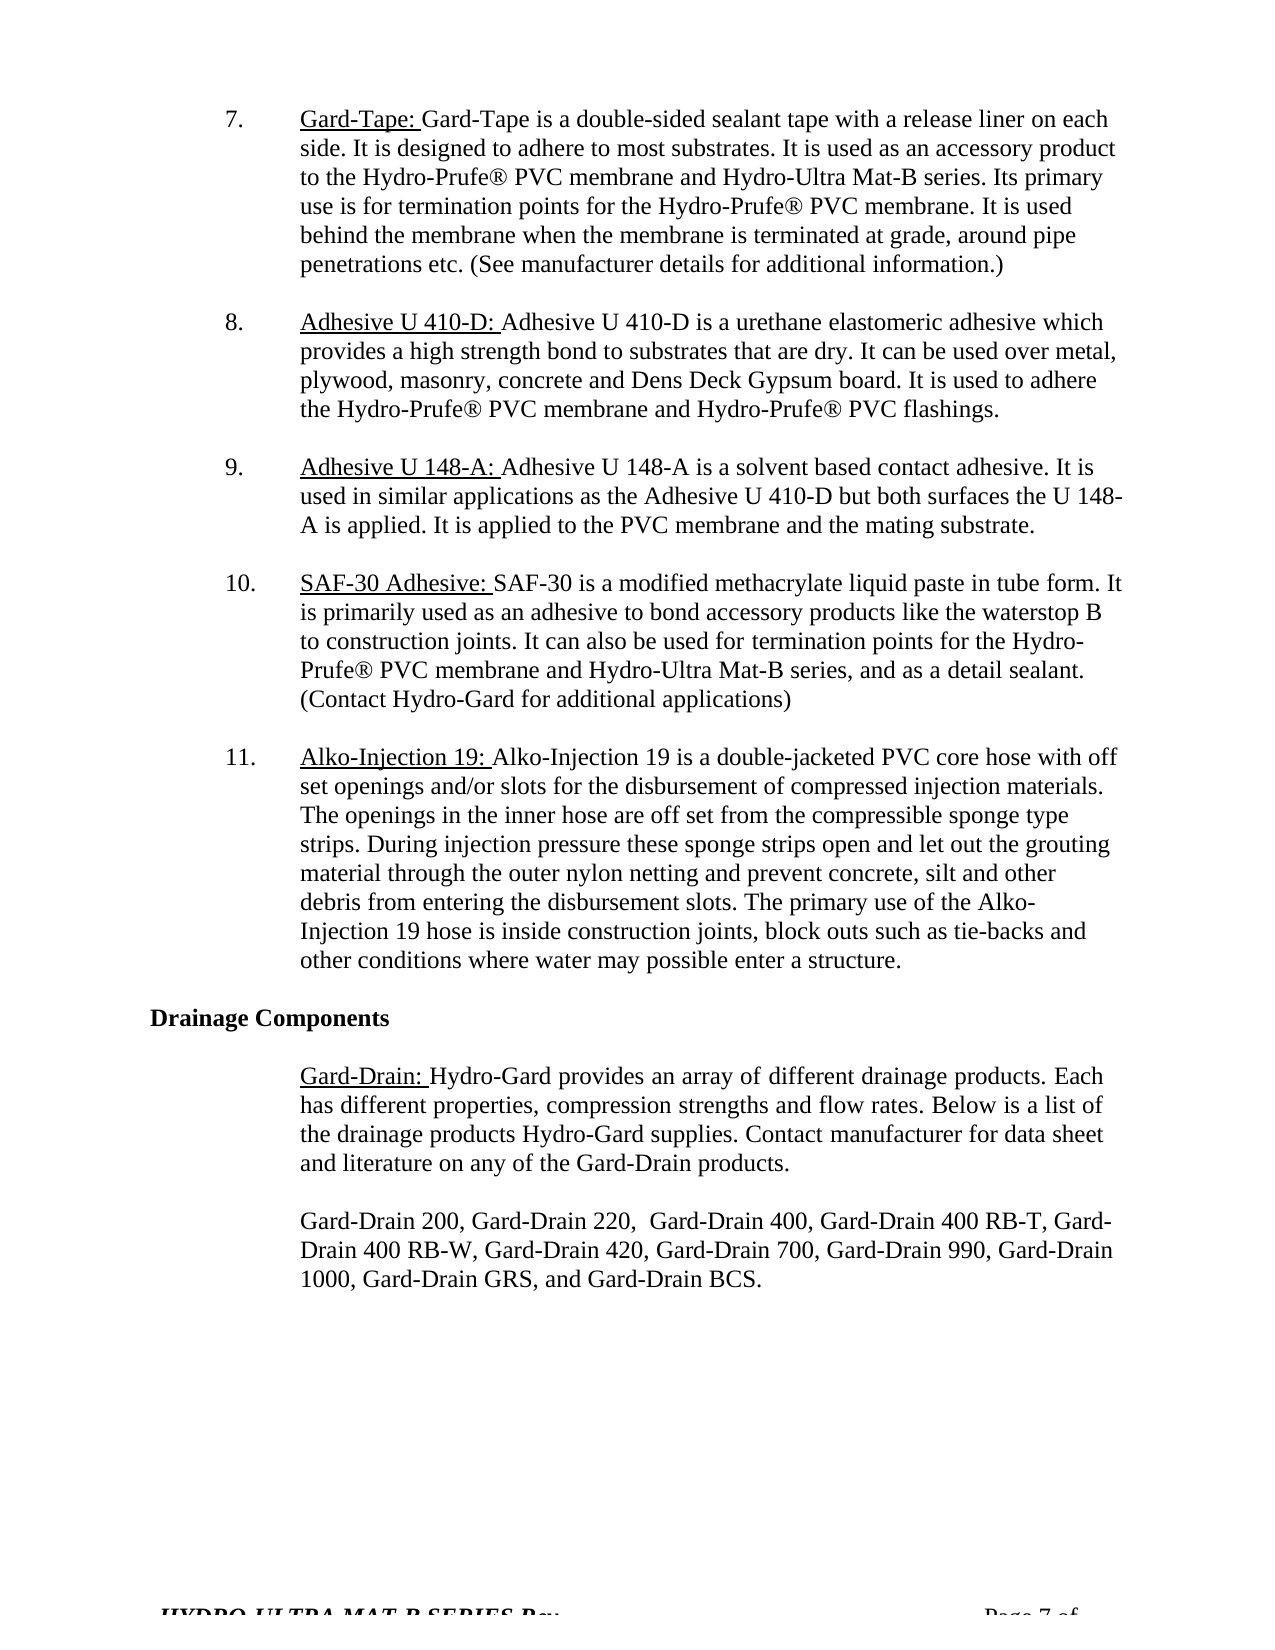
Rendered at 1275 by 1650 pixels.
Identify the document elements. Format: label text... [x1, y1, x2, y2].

subtitle Drainage Components [150, 1003, 1135, 1032]
text debris from entering the disbursement slots. The primary use of the Alko- Injection 19 hose is inside construction joints, block outs such as tie-backs and other conditions where water may possible enter a structure. [300, 887, 1113, 974]
text Drain 400 RB-W, Gard-Drain 420, Gard-Drain 700, Gard-Drain 990, Gard-Drain 1000, Gard-Drain GRS, and Gard-Drain BCS. [300, 1235, 1124, 1293]
list Adhesive U 410-D: Adhesive U 410-D is a urethane elastomeric adhesive which provides a high strength bond to substrates that are dry. It can be used over metal, plywood, masonry, concrete and Dens Deck Gypsum board. It is used to adhere the Hydro-Prufe® PVC membrane and Hydro-Prufe® PVC flashings. [225, 307, 1119, 423]
list Adhesive U 148-A: Adhesive U 148-A is a solvent based contact adhesive. It is used in similar applications as the Adhesive U 410-D but both surfaces the U 148- A is applied. It is applied to the PVC membrane and the mating substrate. [225, 452, 1124, 539]
text Gard-Drain 200, Gard-Drain 220, Gard-Drain 400, Gard-Drain 400 RB-T, Gard- [300, 1206, 1135, 1235]
list Alko-Injection 19: Alko-Injection 19 is a double-jacketed PVC core hose with off set openings and/or slots for the disbursement of compressed injection materials. The openings in the inner hose are off set from the compressible sponge type strips. During injection pressure these sponge strips open and let out the grouting material through the outer nylon netting and prevent concrete, silt and other [225, 742, 1120, 887]
list SAF-30 Adhesive: SAF-30 is a modified methacrylate liquid paste in tube form. It is primarily used as an adhesive to bond accessory products like the waterstop B [225, 568, 1124, 626]
text Gard-Drain: Hydro-Gard provides an array of different drainage products. Each has different properties, compression strengths and flow rates. Below is a list of the drainage products Hydro-Gard supplies. Contact manufacturer for data sheet and literature on any of the Gard-Drain products. [300, 1061, 1104, 1177]
list Gard-Tape: Gard-Tape is a double-sided sealant tape with a release liner on each side. It is designed to adhere to most substrates. It is used as an accessory product to the Hydro-Prufe® PVC membrane and Hydro-Ultra Mat-B series. Its primary use is for termination points for the Hydro-Prufe® PVC membrane. It is used behind the membrane when the membrane is terminated at grade, around pipe penetrations etc. (See manufacturer details for additional information.) [225, 104, 1117, 278]
text to construction joints. It can also be used for termination points for the Hydro- Prufe® PVC membrane and Hydro-Ultra Mat-B series, and as a detail sealant. (Contact Hydro-Gard for additional applications) [300, 626, 1084, 713]
